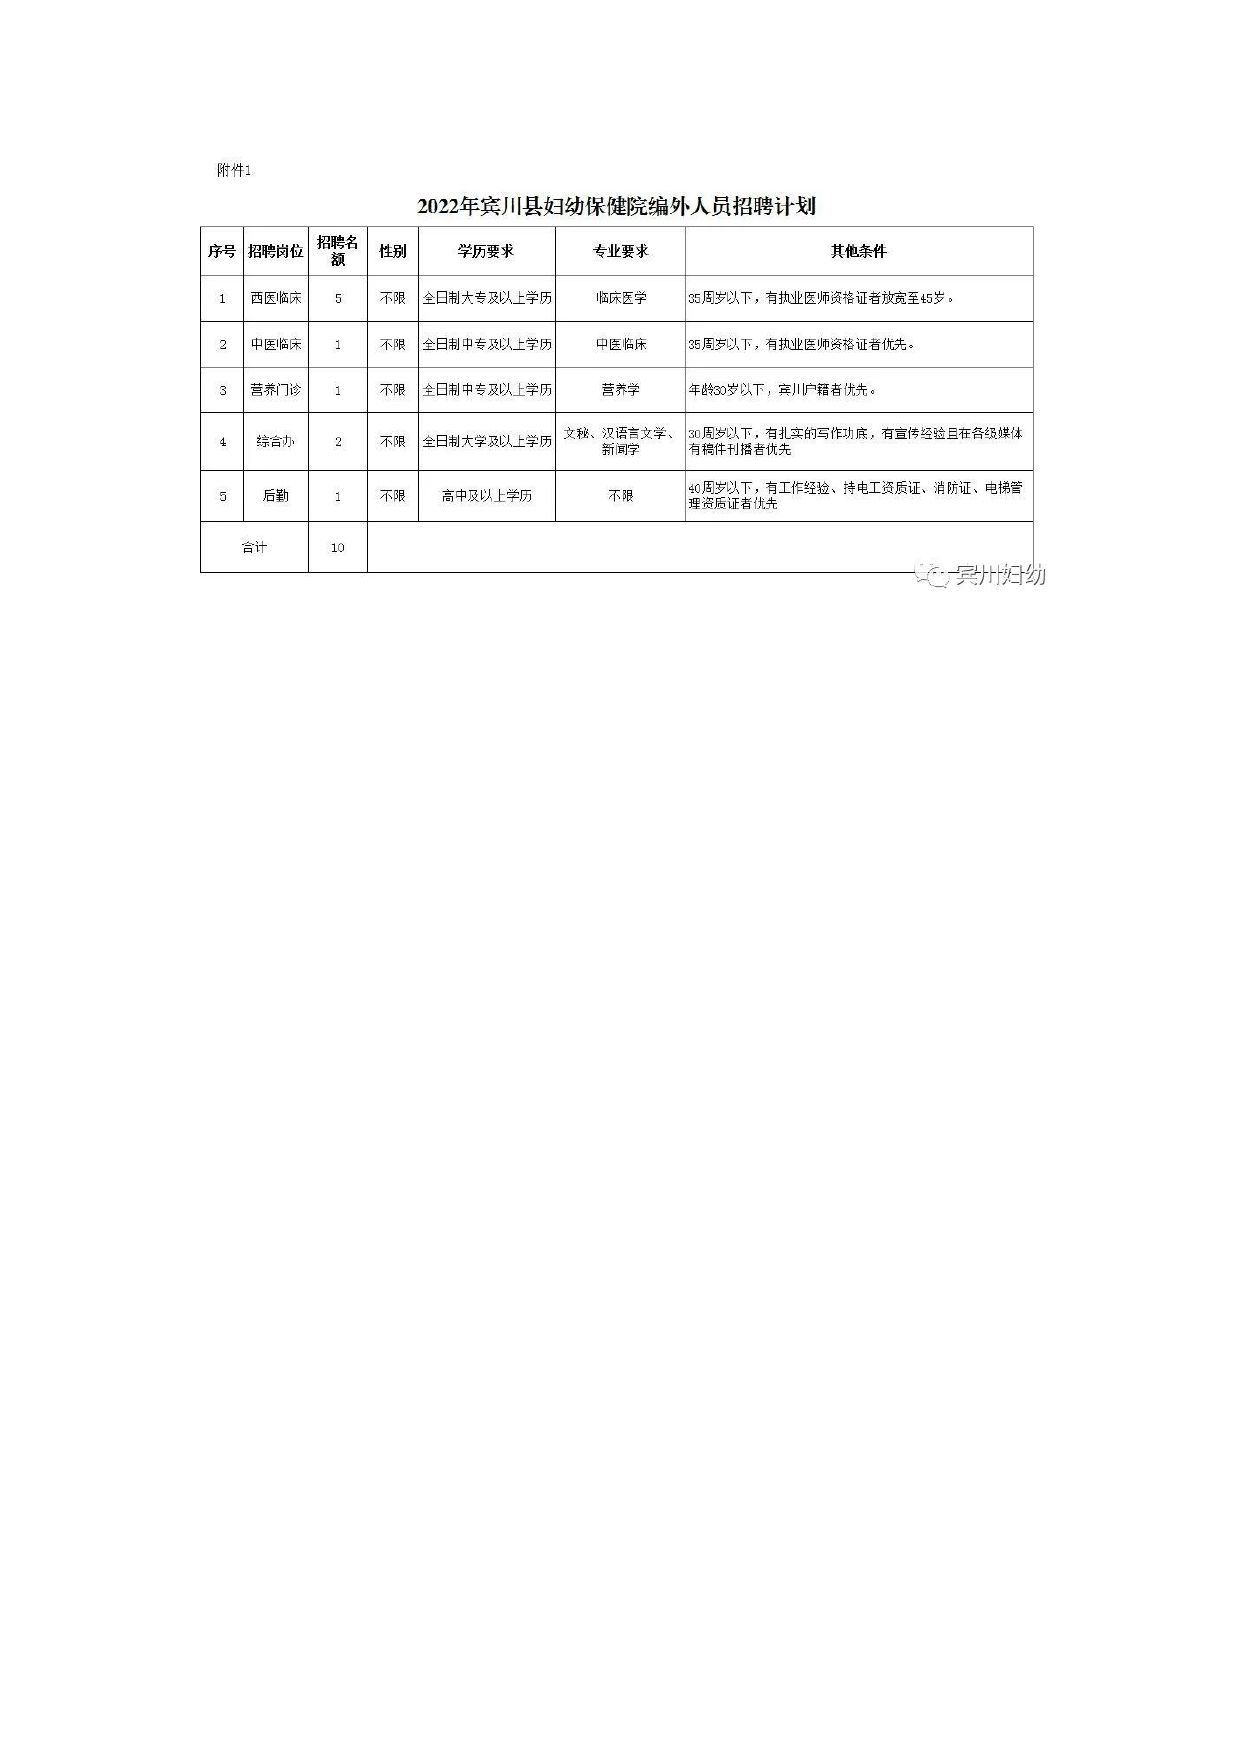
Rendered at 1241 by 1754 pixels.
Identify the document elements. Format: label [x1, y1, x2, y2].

picture [165, 136, 1075, 614]
